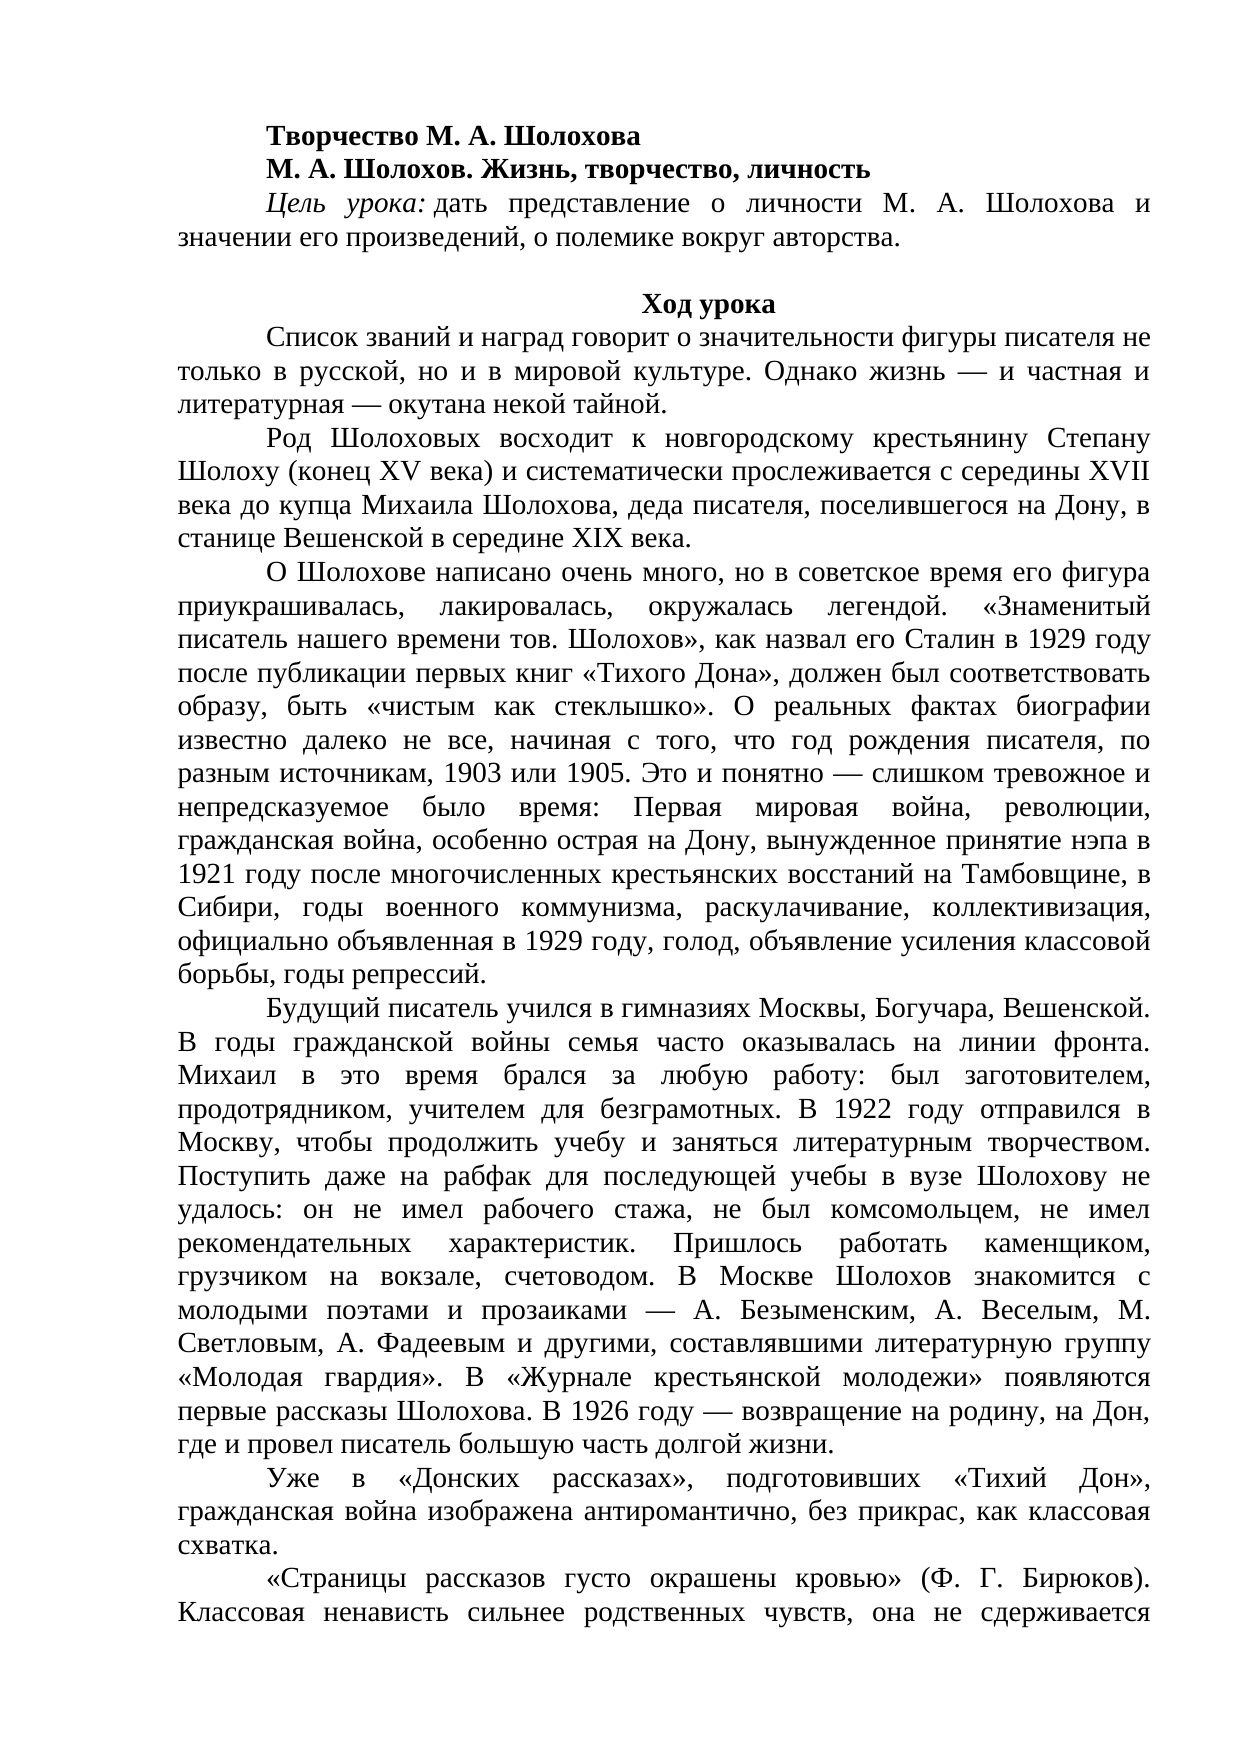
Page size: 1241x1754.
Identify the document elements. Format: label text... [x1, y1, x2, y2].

text Будущий писатель учился в гимназиях Москвы, Богучара, Вешенской. В годы гражданской войны семья часто оказывалась на линии фронта. Михаил в это время брался за любую работу: был заготовителем, продотрядником, учителем для безграмотных. В 1922 году отправился в Москву, чтобы продолжить учебу и заняться литературным творчеством. Поступить даже на рабфак для последующей учебы в вузе Шолохову не удалось: он не имел рабочего стажа, не был комсомольцем, не имел рекомендательных характеристик. Пришлось работать каменщиком, грузчиком на вокзале, счетоводом. В Москве Шолохов знакомится с молодыми поэтами и прозаиками — А. Безыменским, А. Веселым, М. Светловым, А. Фадеевым и другими, составлявшими литературную группу «Молодая гвардия». В «Журнале крестьянской молодежи» появляются первые рассказы Шолохова. В 1926 году — возвращение на родину, на Дон, где и провел писатель большую часть долгой жизни. [177, 990, 1152, 1460]
text М. А. Шолохов. Жизнь, творчество, личность [177, 152, 1152, 185]
text Список званий и наград говорит о значительности фигуры писателя не только в русской, но и в мировой культуре. Однако жизнь — и частная и литературная — окутана некой тайной. [177, 319, 1152, 420]
text О Шолохове написано очень много, но в советское время его фигура приукрашивалась, лакировалась, окружалась легендой. «Знаменитый писатель нашего времени тов. Шолохов», как назвал его Сталин в 1929 году после публикации первых книг «Тихого Дона», должен был соответствовать образу, быть «чистым как стеклышко». О реальных фактах биографии известно далеко не все, начиная с того, что год рождения писателя, по разным источникам, 1903 или 1905. Это и понятно — слишком тревожное и непредсказуемое было время: Первая мировая война, революции, гражданская война, особенно острая на Дону, вынужденное принятие нэпа в 1921 году после многочисленных крестьянских восстаний на Тамбовщине, в Сибири, годы военного коммунизма, раскулачивание, коллективизация, официально объявленная в 1929 году, голод, объявление усиления классовой борьбы, годы репрессий. [177, 554, 1152, 990]
text Род Шолоховых восходит к новгородскому крестьянину Степану Шолоху (конец ХV века) и систематически прослеживается с середины ХVII века до купца Михаила Шолохова, деда писателя, поселившегося на Дону, в станице Вешенской в середине ХIХ века. [177, 420, 1152, 554]
text Цель урока: дать представление о личности М. А. Шолохова и значении его произведений, о полемике вокруг авторства. [177, 185, 1152, 252]
text Ход урока [177, 286, 1152, 319]
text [177, 1560, 1152, 1627]
text Творчество М. А. Шолохова [177, 118, 1152, 152]
text Уже в «Донских рассказах», подготовивших «Тихий Дон», гражданская война изображена антиромантично, без прикрас, как классовая схватка. [177, 1460, 1152, 1560]
